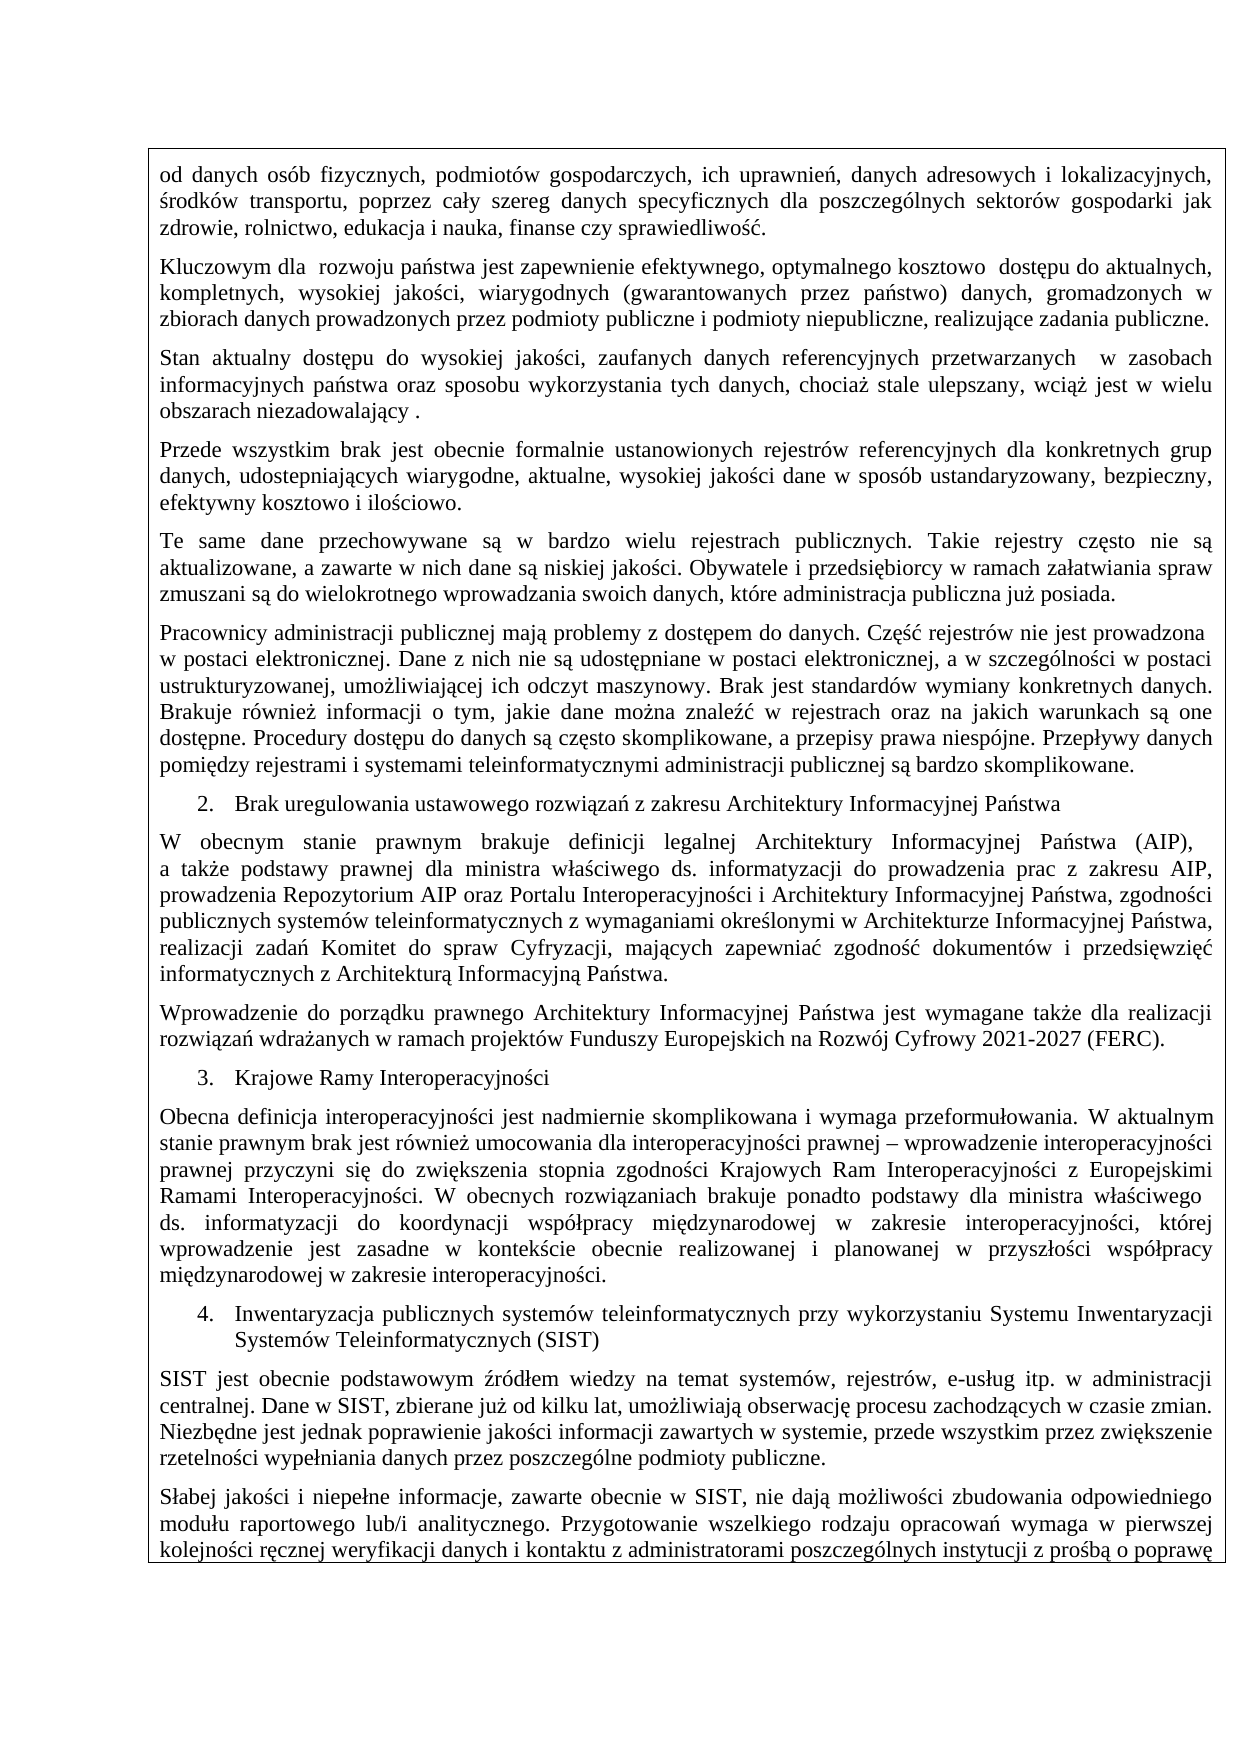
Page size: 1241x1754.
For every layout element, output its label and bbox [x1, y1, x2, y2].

table_cell [149, 149, 1225, 1562]
